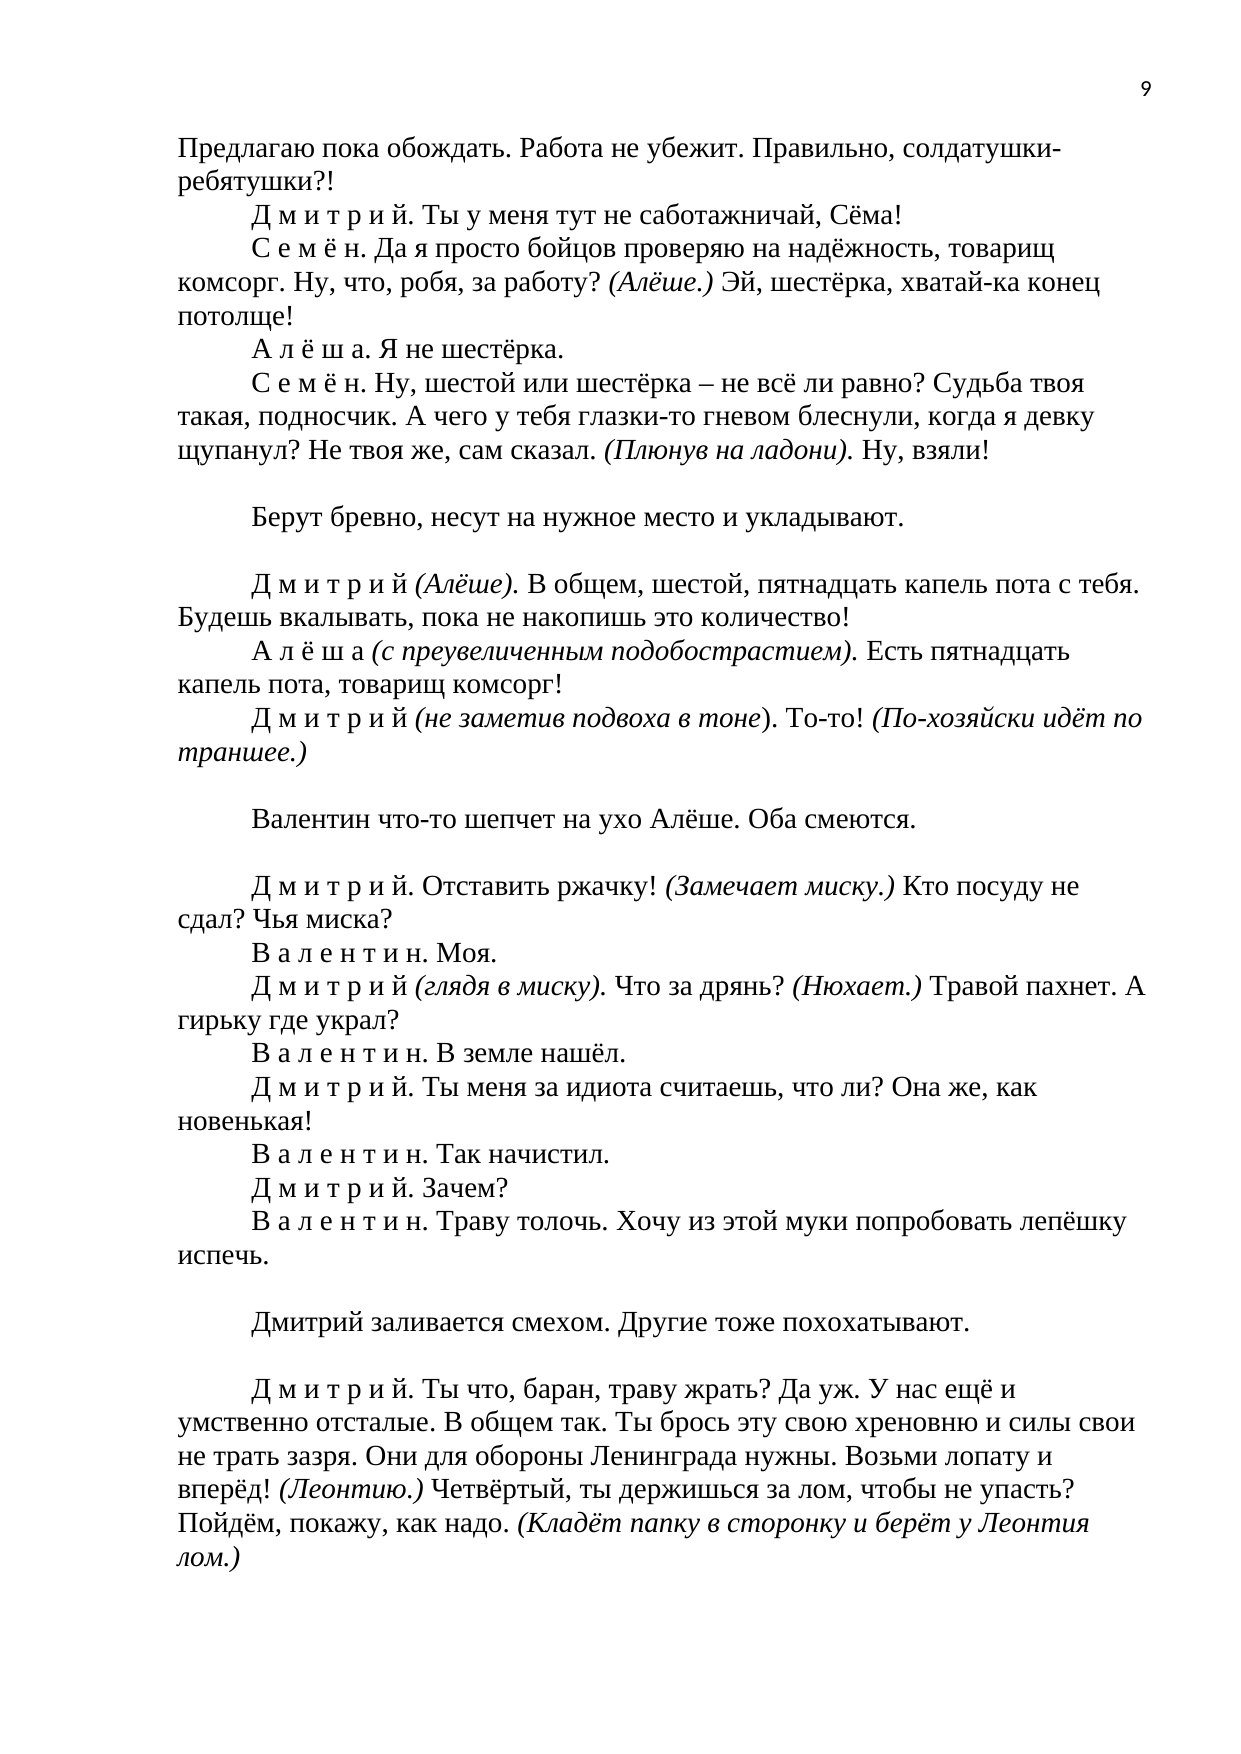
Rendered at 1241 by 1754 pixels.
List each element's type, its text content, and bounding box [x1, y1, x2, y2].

text Д м и т р и й. Ты что, баран, траву жрать? Да уж. У нас ещё и умственно отсталые. В общем так. Ты брось эту свою хреновню и силы свои не трать зазря. Они для обороны Ленинграда нужны. Возьми лопату и вперёд! (Леонтию.) Четвёртый, ты держишься за лом, чтобы не упасть? Пойдём, покажу, как надо. (Кладёт папку в сторонку и берёт у Леонтия лом.) [177, 1371, 1152, 1572]
text В а л е н т и н. Так начистил. [177, 1136, 1152, 1170]
text Берут бревно, несут на нужное место и укладывают. [177, 499, 1152, 532]
text А л ё ш а. Я не шестёрка. [177, 331, 1152, 365]
text Д м и т р и й. Зачем? [177, 1170, 1152, 1203]
text В а л е н т и н. Моя. [177, 935, 1152, 968]
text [177, 130, 1152, 197]
text Д м и т р и й. Ты у меня тут не саботажничай, Сёма! [177, 197, 1152, 231]
text А л ё ш а (с преувеличенным подобострастием). Есть пятнадцать капель пота, товарищ комсорг! [177, 633, 1152, 700]
text Д м и т р и й. Отставить ржачку! (Замечает миску.) Кто посуду не сдал? Чья миска? [177, 868, 1152, 935]
text Д м и т р и й. Ты меня за идиота считаешь, что ли? Она же, как новенькая! [177, 1069, 1152, 1136]
text С е м ё н. Ну, шестой или шестёрка – не всё ли равно? Судьба твоя такая, подносчик. А чего у тебя глазки-то гневом блеснули, когда я девку щупанул? Не твоя же, сам сказал. (Плюнув на ладони). Ну, взяли! [177, 365, 1152, 465]
text В а л е н т и н. Траву толочь. Хочу из этой муки попробовать лепёшку испечь. [177, 1203, 1152, 1270]
text В а л е н т и н. В земле нашёл. [177, 1036, 1152, 1069]
text Д м и т р и й (не заметив подвоха в тоне). То-то! (По-хозяйски идёт по траншее.) [177, 700, 1152, 767]
text Д м и т р и й (Алёше). В общем, шестой, пятнадцать капель пота с тебя. Будешь вкалывать, пока не накопишь это количество! [177, 566, 1152, 633]
text Валентин что-то шепчет на ухо Алёше. Оба смеются. [177, 801, 1152, 834]
text Дмитрий заливается смехом. Другие тоже похохатывают. [177, 1304, 1152, 1337]
text Д м и т р и й (глядя в миску). Что за дрянь? (Нюхает.) Травой пахнет. А гирьку где украл? [177, 968, 1152, 1036]
text С е м ё н. Да я просто бойцов проверяю на надёжность, товарищ комсорг. Ну, что, робя, за работу? (Алёше.) Эй, шестёрка, хватай-ка конец потолще! [177, 231, 1152, 331]
